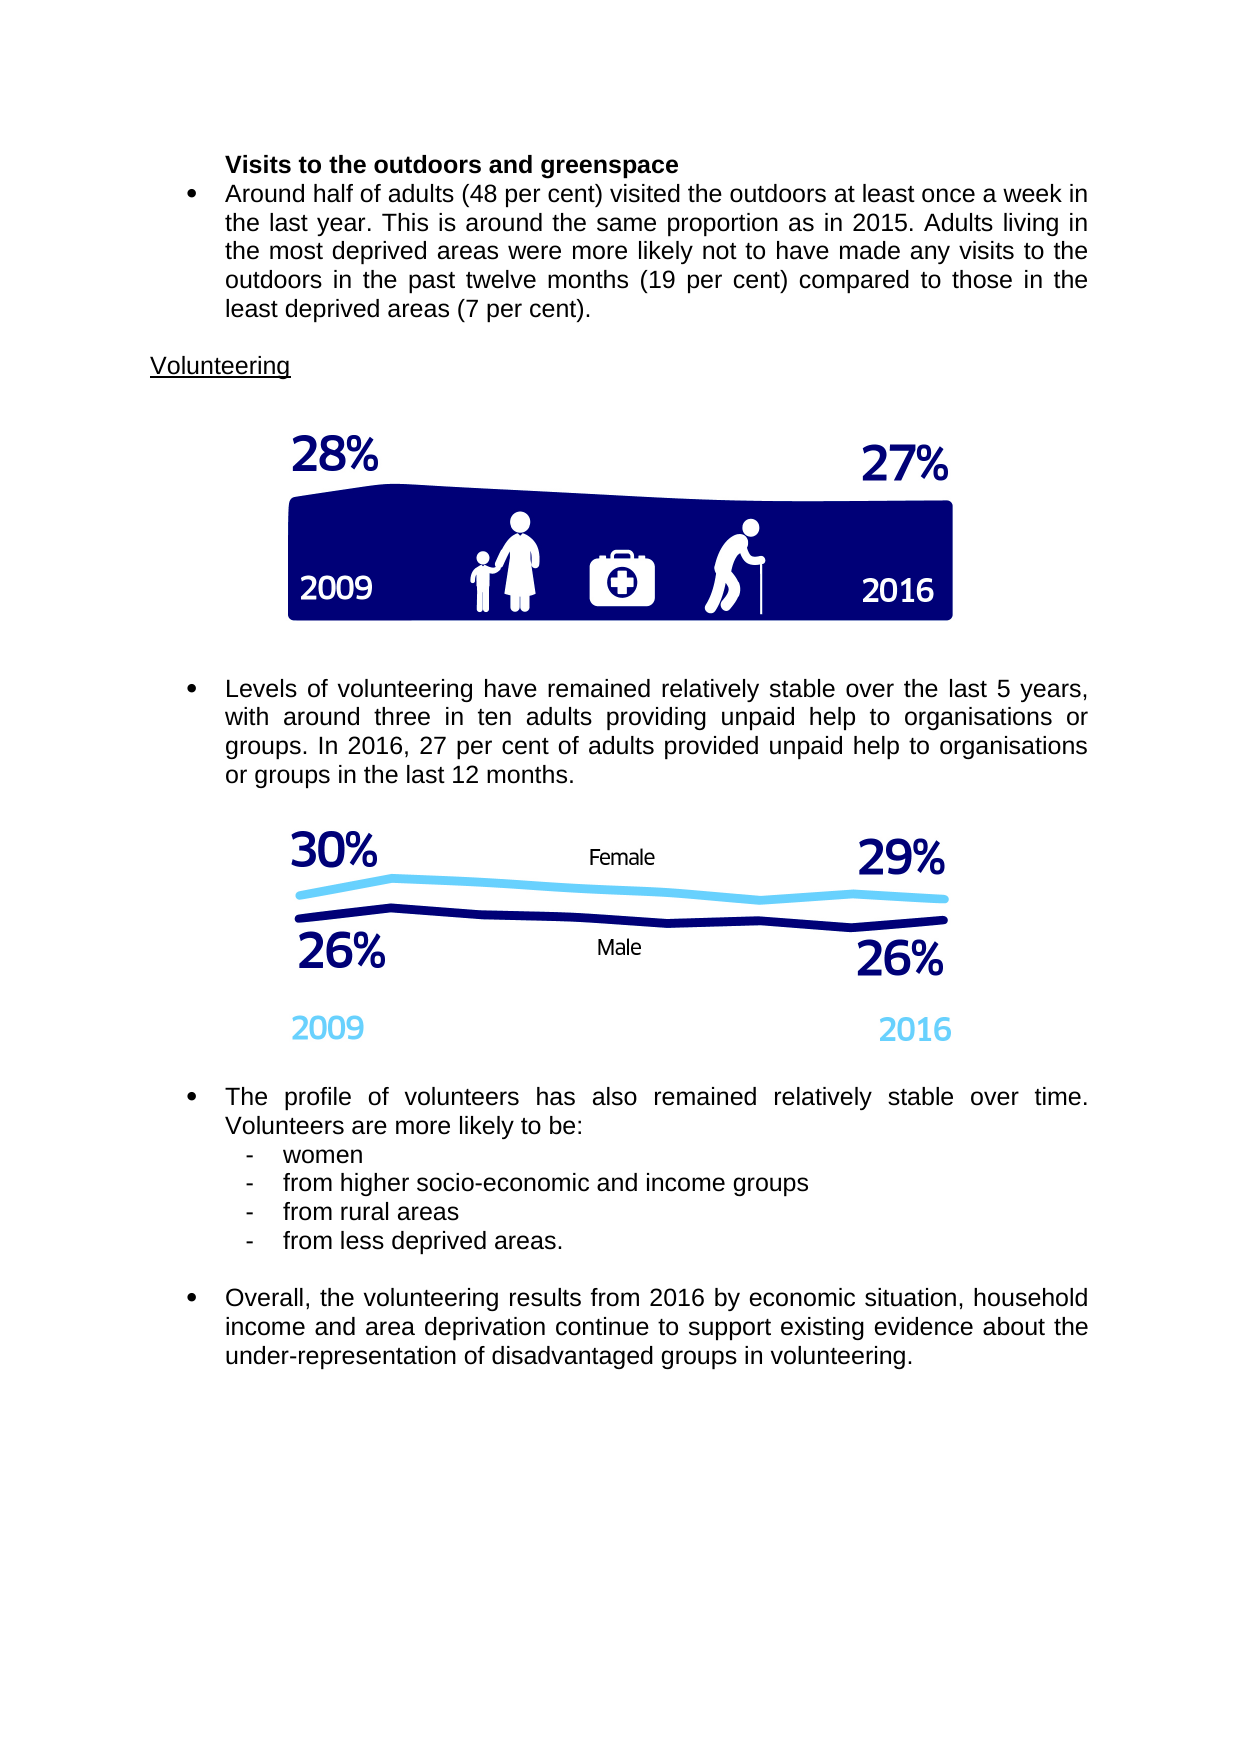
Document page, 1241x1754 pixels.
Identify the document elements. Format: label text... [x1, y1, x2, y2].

list The profile of volunteers has also remained relatively stable over time. Volunteers are more likely to be: [187, 1082, 1090, 1140]
list women [245, 1140, 1090, 1168]
picture [266, 817, 975, 1054]
list from higher socio-economic and income groups [245, 1168, 1090, 1197]
list Overall, the volunteering results from 2016 by economic situation, household income and area deprivation continue to support existing evidence about the under-representation of disadvantaged groups in volunteering. [187, 1283, 1090, 1370]
text Volunteering [150, 351, 1090, 380]
picture [266, 408, 975, 645]
list from less deprived areas. [245, 1226, 1090, 1255]
list from rural areas [245, 1197, 1090, 1226]
text Visits to the outdoors and greenspace [225, 150, 1090, 179]
list Around half of adults (48 per cent) visited the outdoors at least once a week in the last year. This is around the same proportion as in 2015. Adults living in the most deprived areas were more likely not to have made any visits to the outdoors in the past twelve months (19 per cent) compared to those in the least deprived areas (7 per cent). [187, 179, 1090, 323]
list Levels of volunteering have remained relatively stable over the last 5 years, with around three in ten adults providing unpaid help to organisations or groups. In 2016, 27 per cent of adults provided unpaid help to organisations or groups in the last 12 months. [187, 673, 1090, 789]
